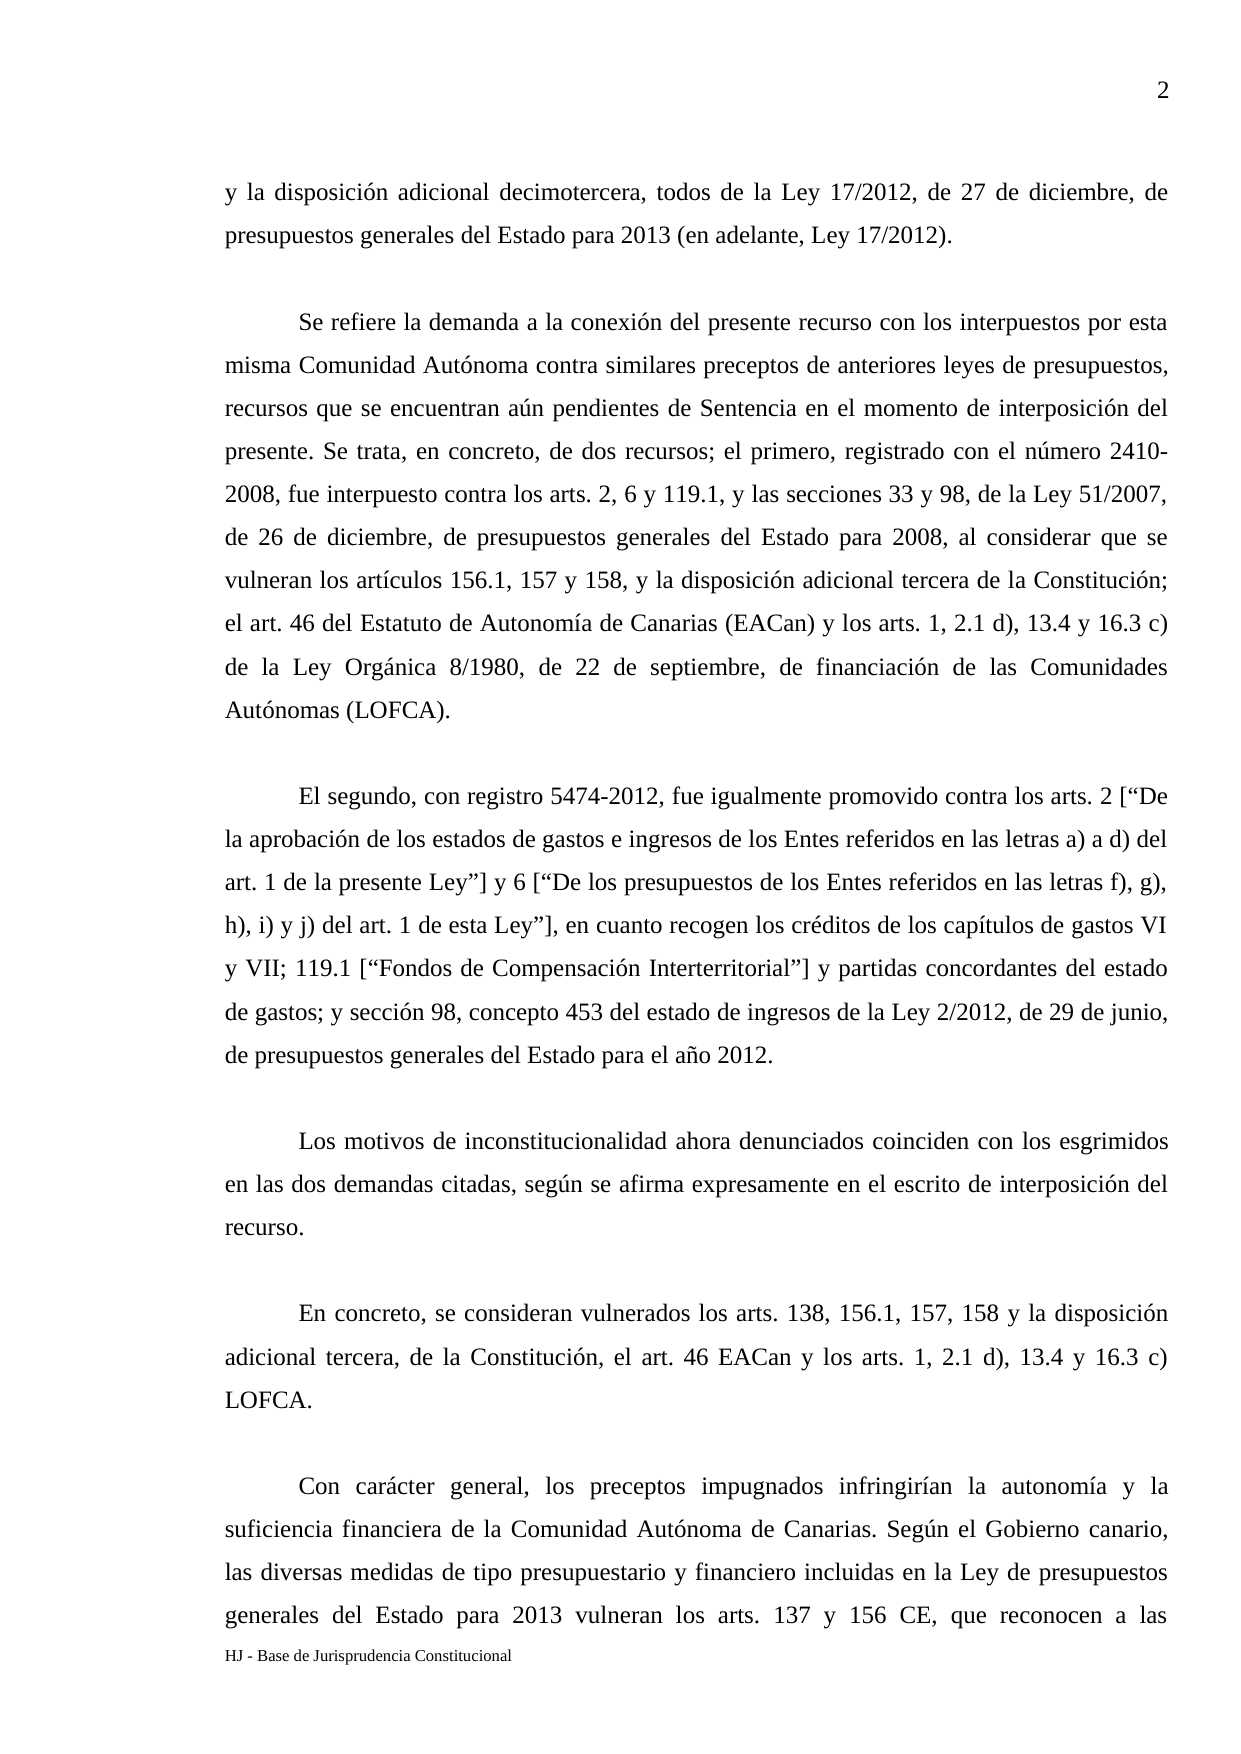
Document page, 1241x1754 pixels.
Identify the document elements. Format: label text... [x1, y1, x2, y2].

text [224, 1471, 1169, 1629]
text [224, 177, 1169, 249]
text Se refiere la demanda a la conexión del presente recurso con los interpuestos por esta misma Comunidad Autónoma contra similares preceptos de anteriores leyes de presupuestos, recursos que se encuentran aún pendientes de Sentencia en el momento de interposición del presente. Se trata, en concreto, de dos recursos; el primero, registrado con el número 2410-2008, fue interpuesto contra los arts. 2, 6 y 119.1, y las secciones 33 y 98, de la Ley 51/2007, de 26 de diciembre, de presupuestos generales del Estado para 2008, al considerar que se vulneran los artículos 156.1, 157 y 158, y la disposición adicional tercera de la Constitución; el art. 46 del Estatuto de Autonomía de Canarias (EACan) y los arts. 1, 2.1 d), 13.4 y 16.3 c) de la Ley Orgánica 8/1980, de 22 de septiembre, de financiación de las Comunidades Autónomas (LOFCA). [224, 307, 1169, 723]
text En concreto, se consideran vulnerados los arts. 138, 156.1, 157, 158 y la disposición adicional tercera, de la Constitución, el art. 46 EACan y los arts. 1, 2.1 d), 13.4 y 16.3 c) LOFCA. [224, 1298, 1169, 1413]
text Los motivos de inconstitucionalidad ahora denunciados coinciden con los esgrimidos en las dos demandas citadas, según se afirma expresamente en el escrito de interposición del recurso. [224, 1126, 1169, 1241]
text El segundo, con registro 5474-2012, fue igualmente promovido contra los arts. 2 [“De la aprobación de los estados de gastos e ingresos de los Entes referidos en las letras a) a d) del art. 1 de la presente Ley”] y 6 [“De los presupuestos de los Entes referidos en las letras f), g), h), i) y j) del art. 1 de esta Ley”], en cuanto recogen los créditos de los capítulos de gastos VI y VII; 119.1 [“Fondos de Compensación Interterritorial”] y partidas concordantes del estado de gastos; y sección 98, concepto 453 del estado de ingresos de la Ley 2/2012, de 29 de junio, de presupuestos generales del Estado para el año 2012. [224, 781, 1169, 1068]
